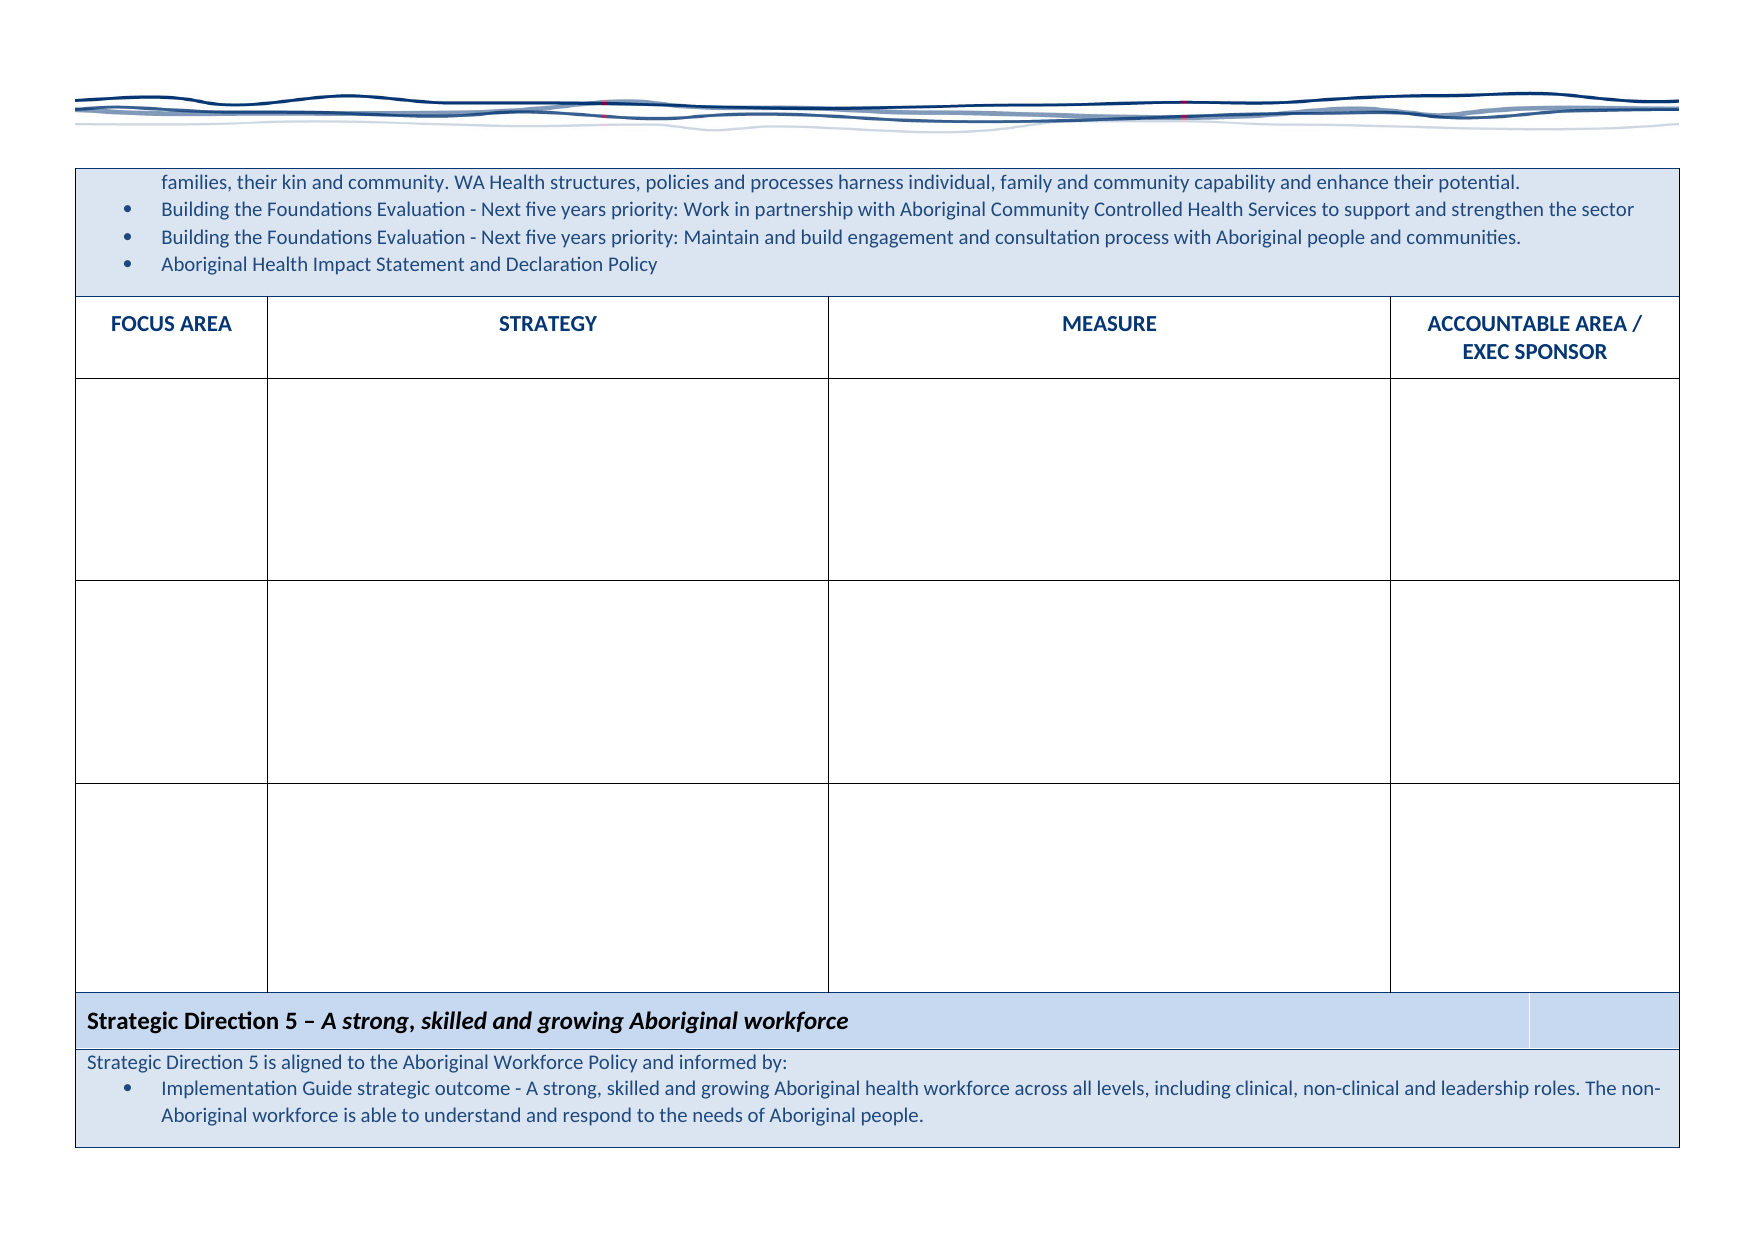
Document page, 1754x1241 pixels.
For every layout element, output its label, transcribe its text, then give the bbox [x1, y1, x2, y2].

table_cell FOCUS AREA [76, 297, 267, 378]
table_cell [76, 379, 267, 580]
table_cell ACCOUNTABLE AREA / EXEC SPONSOR [1391, 297, 1679, 378]
table_cell [76, 581, 267, 783]
table_cell [829, 784, 1390, 992]
table_cell [1391, 379, 1679, 580]
picture [75, 73, 1679, 141]
table_cell MEASURE [829, 297, 1390, 378]
table_cell [268, 581, 828, 783]
table_cell [1530, 993, 1679, 1048]
table_cell [268, 784, 828, 992]
table_cell [268, 379, 828, 580]
table_cell [1391, 581, 1679, 783]
table_cell Strategic Direction 5 – A strong, skilled and growing Aboriginal workforce [76, 993, 1529, 1048]
table_cell [829, 379, 1390, 580]
table_cell [1391, 784, 1679, 992]
table_cell [829, 581, 1390, 783]
table_cell STRATEGY [268, 297, 828, 378]
table_cell [76, 784, 267, 992]
